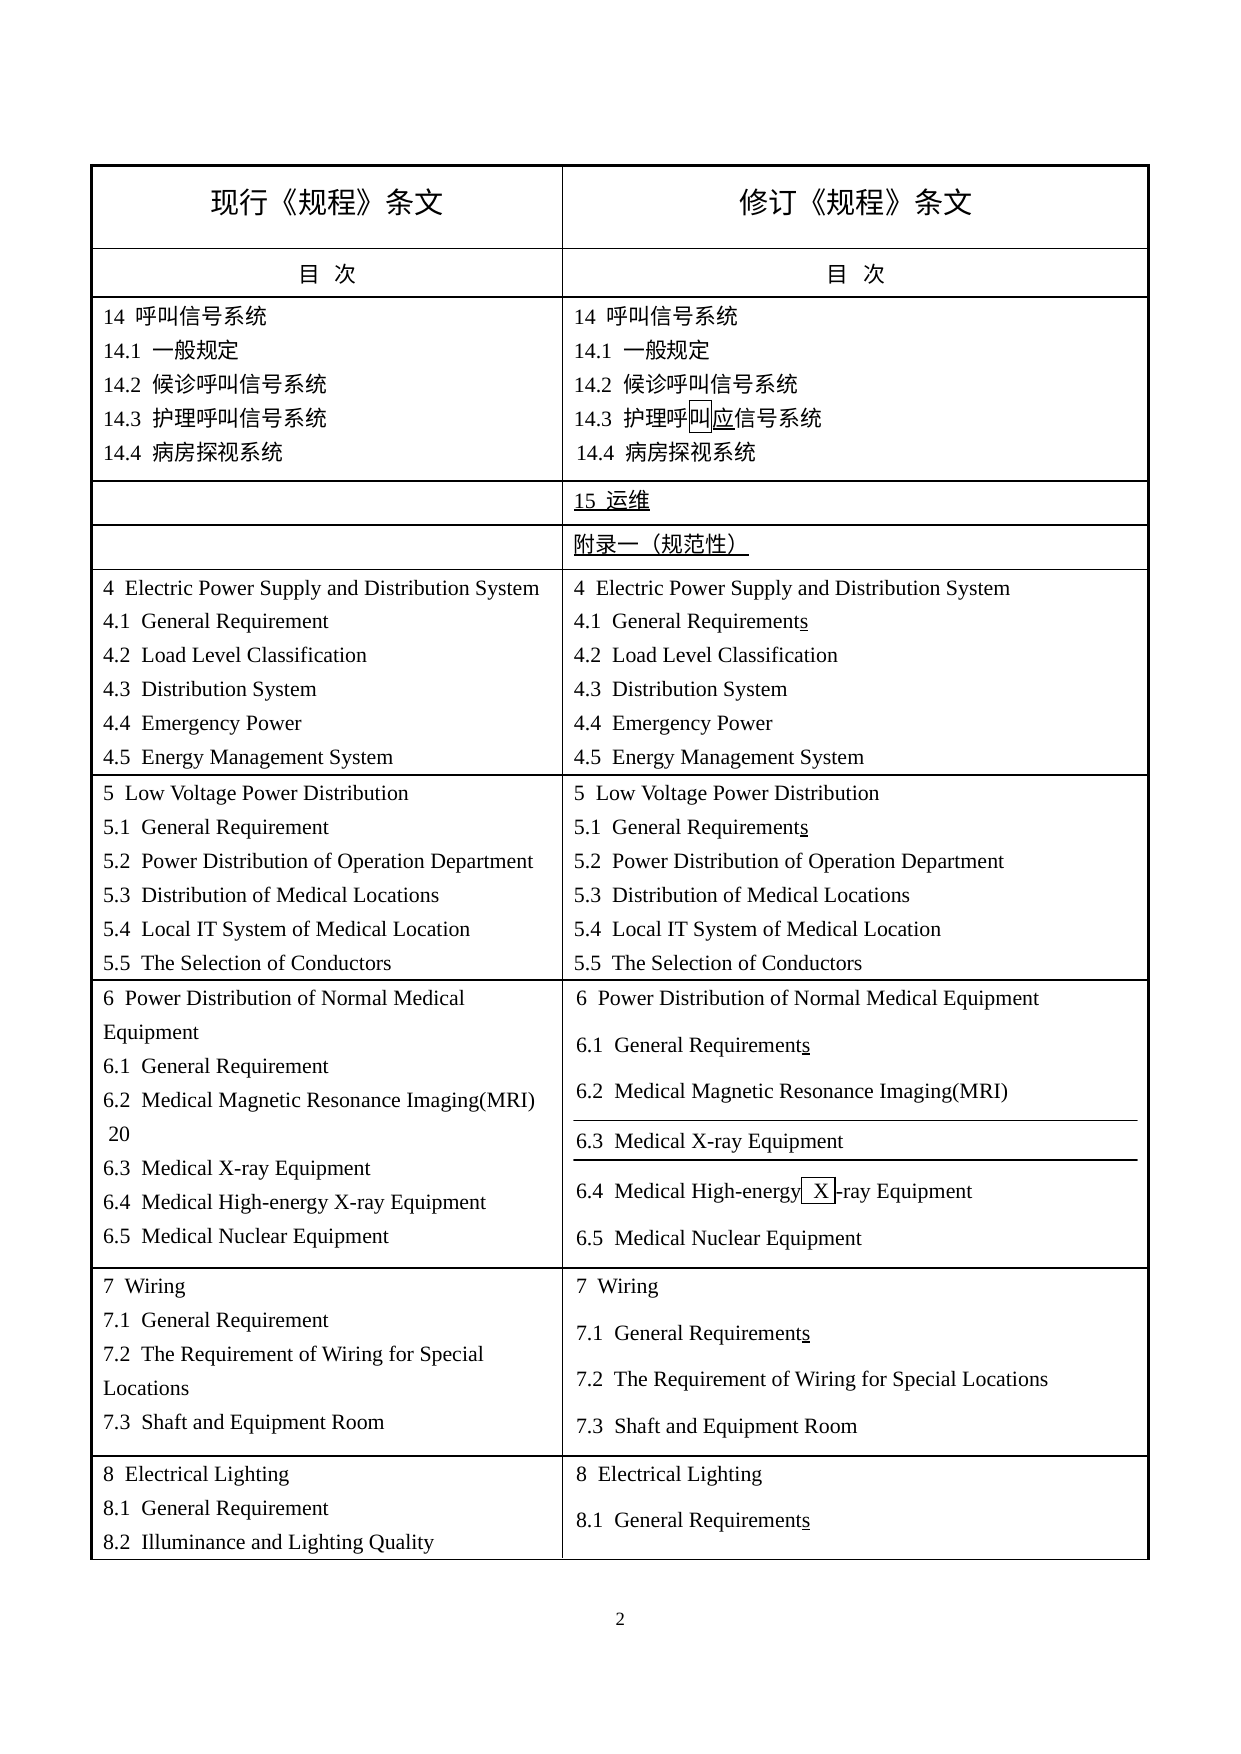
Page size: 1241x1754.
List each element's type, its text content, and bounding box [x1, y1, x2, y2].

table_header 现行《规程》条文 [93, 167, 562, 247]
table_header 修订《规程》条文 [563, 167, 1147, 247]
table_cell 15 运维 [563, 482, 1147, 524]
table_cell 附录一（规范性） [563, 526, 1147, 568]
table_cell 6 Power Distribution of Normal Medical Equipment 6.1 General Requirement 6.2 Medical Magnetic Resonance Imaging(MRI) 20 6.3 Medical X-ray Equipment 6.4 Medical High-energy X-ray Equipment 6.5 Medical Nuclear Equipment [93, 981, 562, 1267]
table_cell [93, 526, 562, 568]
table_cell 5 Low Voltage Power Distribution 5.1 General Requirement 5.2 Power Distribution of Operation Department 5.3 Distribution of Medical Locations 5.4 Local IT System of Medical Location 5.5 The Selection of Conductors [93, 776, 562, 979]
table_cell 6 Power Distribution of Normal Medical Equipment 6.1 General Requirements 6.2 Medical Magnetic Resonance Imaging(MRI) 6.3 Medical X-ray Equipment 6.4 Medical High-energy X -ray Equipment 6.5 Medical Nuclear Equipment [563, 981, 1147, 1267]
table_cell 7 Wiring 7.1 General Requirements 7.2 The Requirement of Wiring for Special Locations 7.3 Shaft and Equipment Room [563, 1269, 1147, 1455]
table_cell 14 呼叫信号系统 14.1 一般规定 14.2 候诊呼叫信号系统 14.3 护理呼叫应信号系统 14.4 病房探视系统 [563, 298, 1147, 480]
table_cell 4 Electric Power Supply and Distribution System 4.1 General Requirements 4.2 Load Level Classification 4.3 Distribution System 4.4 Emergency Power 4.5 Energy Management System [563, 570, 1147, 774]
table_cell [563, 1457, 1147, 1558]
table_cell 4 Electric Power Supply and Distribution System 4.1 General Requirement 4.2 Load Level Classification 4.3 Distribution System 4.4 Emergency Power 4.5 Energy Management System [93, 570, 562, 774]
table_cell 14 呼叫信号系统 14.1 一般规定 14.2 候诊呼叫信号系统 14.3 护理呼叫信号系统 14.4 病房探视系统 [93, 298, 562, 480]
table_cell 7 Wiring 7.1 General Requirement 7.2 The Requirement of Wiring for Special Locations 7.3 Shaft and Equipment Room [93, 1269, 562, 1455]
table_cell [93, 482, 562, 524]
table_cell 目 次 [563, 249, 1147, 296]
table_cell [93, 1457, 562, 1558]
table_cell 5 Low Voltage Power Distribution 5.1 General Requirements 5.2 Power Distribution of Operation Department 5.3 Distribution of Medical Locations 5.4 Local IT System of Medical Location 5.5 The Selection of Conductors [563, 776, 1147, 979]
table_cell 目 次 [93, 249, 562, 296]
